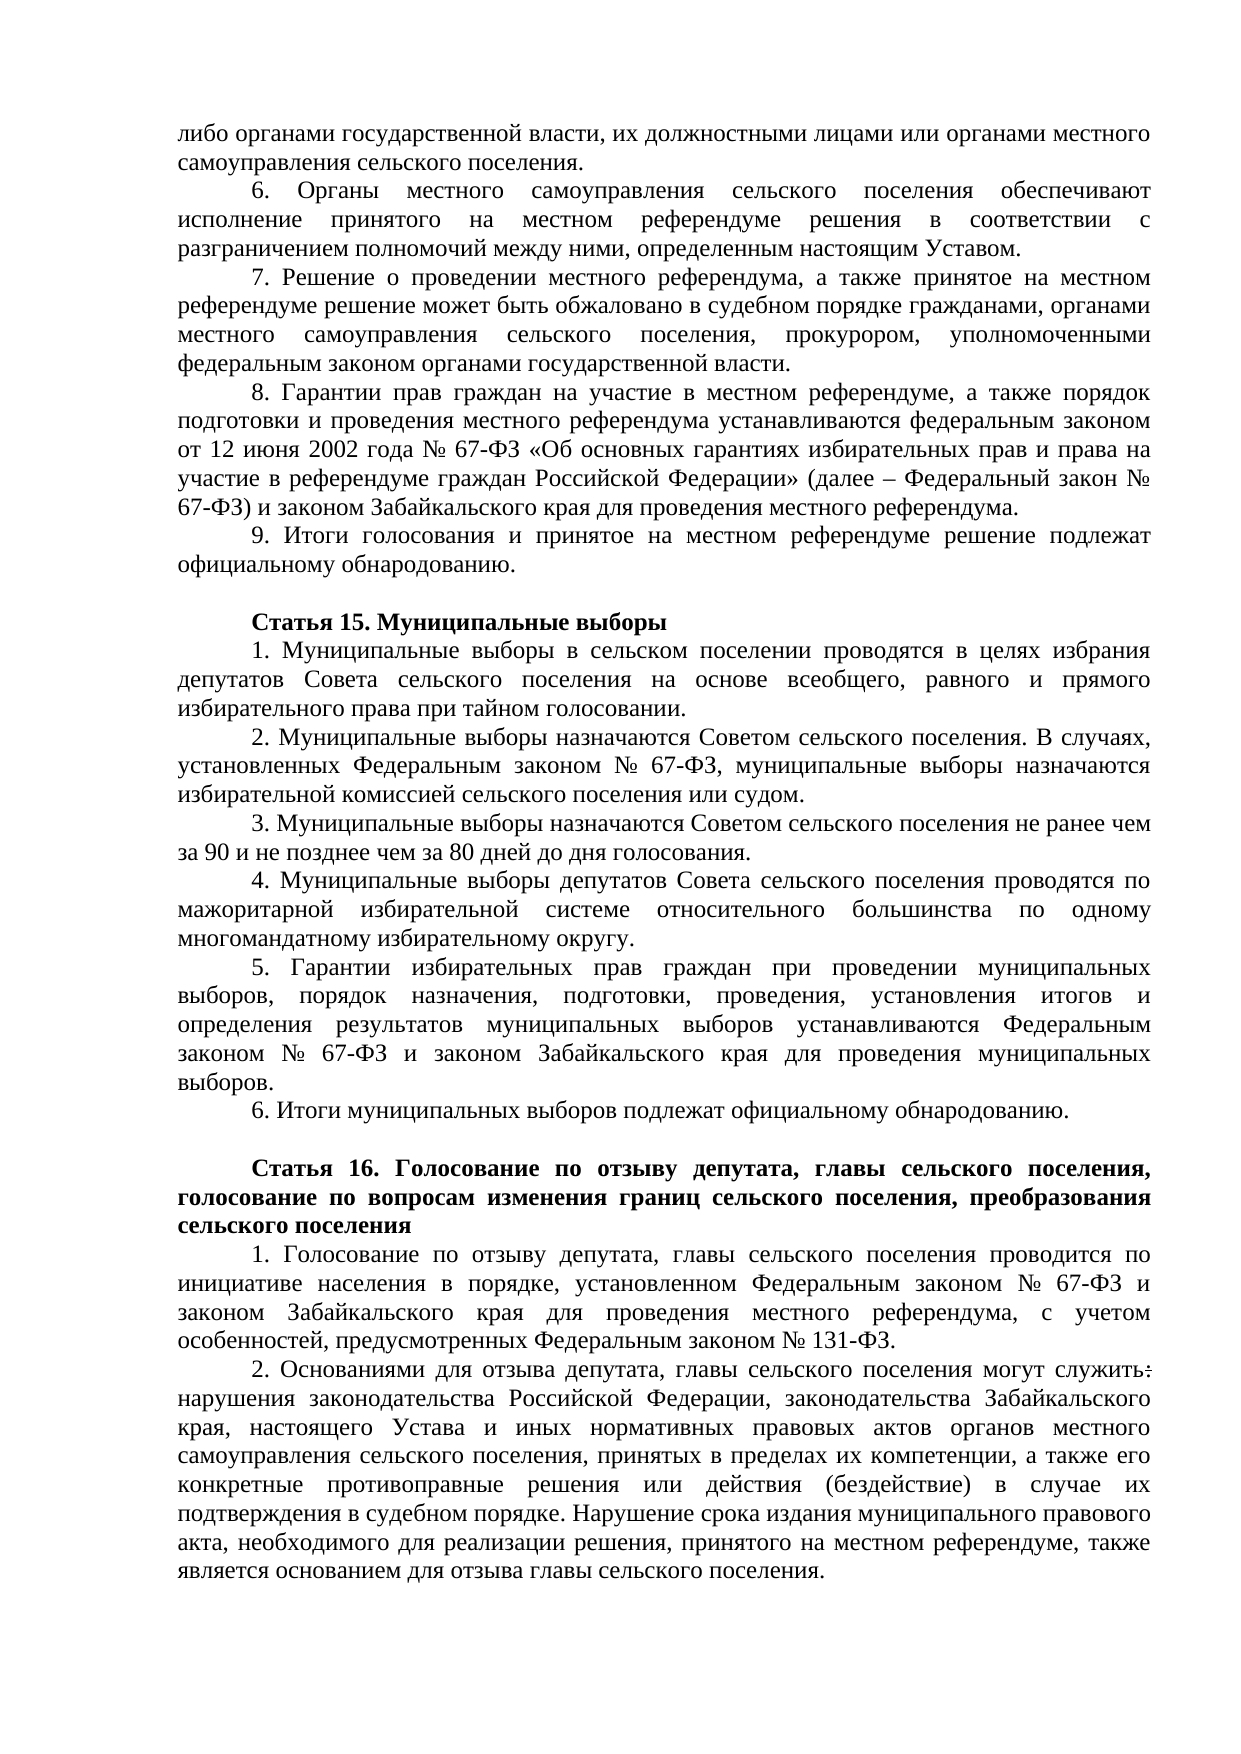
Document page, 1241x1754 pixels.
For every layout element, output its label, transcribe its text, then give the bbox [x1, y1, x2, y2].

text Статья 16. Голосование по отзыву депутата, главы сельского поселения, голосование по вопросам изменения границ сельского поселения, преобразования сельского поселения [177, 1153, 1152, 1239]
text 7. Решение о проведении местного референдума, а также принятое на местном референдуме решение может быть обжаловано в судебном порядке гражданами, органами местного самоуправления сельского поселения, прокурором, уполномоченными федеральным законом органами государственной власти. [177, 262, 1152, 377]
text 4. Муниципальные выборы депутатов Совета сельского поселения проводятся по мажоритарной избирательной системе относительного большинства по одному многомандатному избирательному округу. [177, 866, 1152, 952]
text 1. Муниципальные выборы в сельском поселении проводятся в целях избрания депутатов Совета сельского поселения на основе всеобщего, равного и прямого избирательного права при тайном голосовании. [177, 636, 1152, 722]
text 2. Основаниями для отзыва депутата, главы сельского поселения могут служить: нарушения законодательства Российской Федерации, законодательства Забайкальского края, настоящего Устава и иных нормативных правовых актов органов местного самоуправления сельского поселения, принятых в пределах их компетенции, а также его конкретные противоправные решения или действия (бездействие) в случае их подтверждения в судебном порядке. Нарушение срока издания муниципального правового акта, необходимого для реализации решения, принятого на местном референдуме, также является основанием для отзыва главы сельского поселения. [177, 1354, 1152, 1584]
text Статья 15. Муниципальные выборы [177, 607, 1152, 636]
text 1. Голосование по отзыву депутата, главы сельского поселения проводится по инициативе населения в порядке, установленном Федеральным законом № 67-ФЗ и законом Забайкальского края для проведения местного референдума, с учетом особенностей, предусмотренных Федеральным законом № 131-ФЗ. [177, 1239, 1152, 1354]
text 6. Органы местного самоуправления сельского поселения обеспечивают исполнение принятого на местном референдуме решения в соответствии с разграничением полномочий между ними, определенным настоящим Уставом. [177, 176, 1152, 262]
text 3. Муниципальные выборы назначаются Советом сельского поселения не ранее чем за 90 и не позднее чем за 80 дней до дня голосования. [177, 808, 1152, 866]
text 5. Гарантии избирательных прав граждан при проведении муниципальных выборов, порядок назначения, подготовки, проведения, установления итогов и определения результатов муниципальных выборов устанавливаются Федеральным законом № 67-ФЗ и законом Забайкальского края для проведения муниципальных выборов. [177, 952, 1152, 1096]
text 8. Гарантии прав граждан на участие в местном референдуме, а также порядок подготовки и проведения местного референдума устанавливаются федеральным законом от 12 июня 2002 года № 67-ФЗ «Об основных гарантиях избирательных прав и права на участие в референдуме граждан Российской Федерации» (далее – Федеральный закон № 67-ФЗ) и законом Забайкальского края для проведения местного референдума. [177, 377, 1152, 521]
text 9. Итоги голосования и принятое на местном референдуме решение подлежат официальному обнародованию. [177, 521, 1152, 578]
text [177, 118, 1152, 176]
text 6. Итоги муниципальных выборов подлежат официальному обнародованию. [177, 1096, 1152, 1124]
text 2. Муниципальные выборы назначаются Советом сельского поселения. В случаях, установленных Федеральным законом № 67-ФЗ, муниципальные выборы назначаются избирательной комиссией сельского поселения или судом. [177, 722, 1152, 808]
